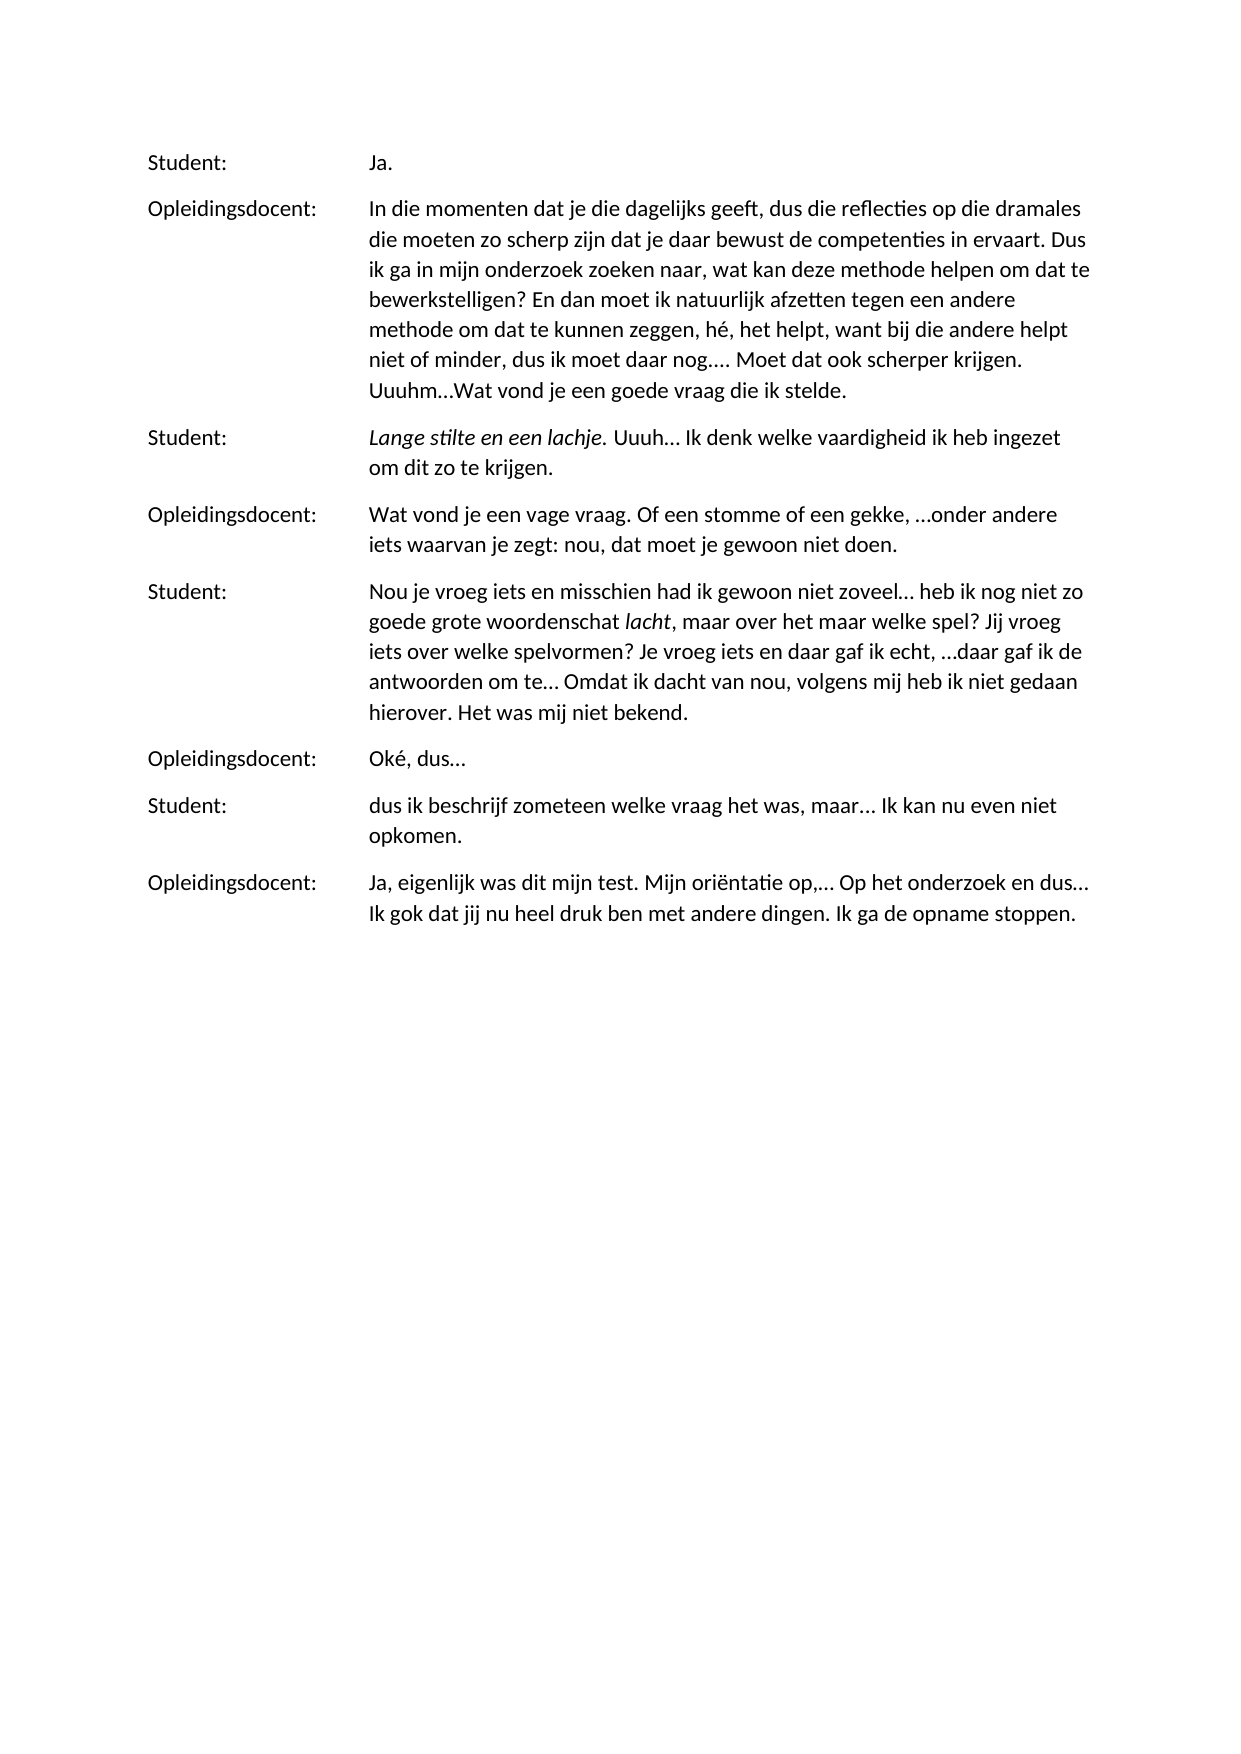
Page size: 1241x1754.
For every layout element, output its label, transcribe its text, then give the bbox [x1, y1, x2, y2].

text Student: Lange stilte en een lachje. Uuuh… Ik denk welke vaardigheid ik heb ingezet om dit zo te krijgen. [148, 423, 1093, 481]
text Student: dus ik beschrijf zometeen welke vraag het was, maar... Ik kan nu even niet opkomen. [148, 791, 1093, 849]
text Opleidingsdocent: Wat vond je een vage vraag. Of een stomme of een gekke, …onder andere iets waarvan je zegt: nou, dat moet je gewoon niet doen. [148, 500, 1093, 558]
text Student: Ja. [148, 148, 1093, 176]
text Opleidingsdocent: Ja, eigenlijk was dit mijn test. Mijn oriëntatie op,… Op het onderzoek en dus… Ik gok dat jij nu heel druk ben met andere dingen. Ik ga de opname stoppen. [148, 868, 1093, 927]
text Opleidingsdocent: In die momenten dat je die dagelijks geeft, dus die reflecties op die dramales die moeten zo scherp zijn dat je daar bewust de competenties in ervaart. Dus ik ga in mijn onderzoek zoeken naar, wat kan deze methode helpen om dat te bewerkstelligen? En dan moet ik natuurlijk afzetten tegen een andere methode om dat te kunnen zeggen, hé, het helpt, want bij die andere helpt niet of minder, dus ik moet daar nog.... Moet dat ook scherper krijgen. Uuuhm…Wat vond je een goede vraag die ik stelde. [148, 194, 1093, 404]
text Student: Nou je vroeg iets en misschien had ik gewoon niet zoveel… heb ik nog niet zo goede grote woordenschat lacht, maar over het maar welke spel? Jij vroeg iets over welke spelvormen? Je vroeg iets en daar gaf ik echt, …daar gaf ik de antwoorden om te… Omdat ik dacht van nou, volgens mij heb ik niet gedaan hierover. Het was mij niet bekend. [148, 577, 1093, 726]
text Opleidingsdocent: Oké, dus… [148, 744, 1093, 772]
